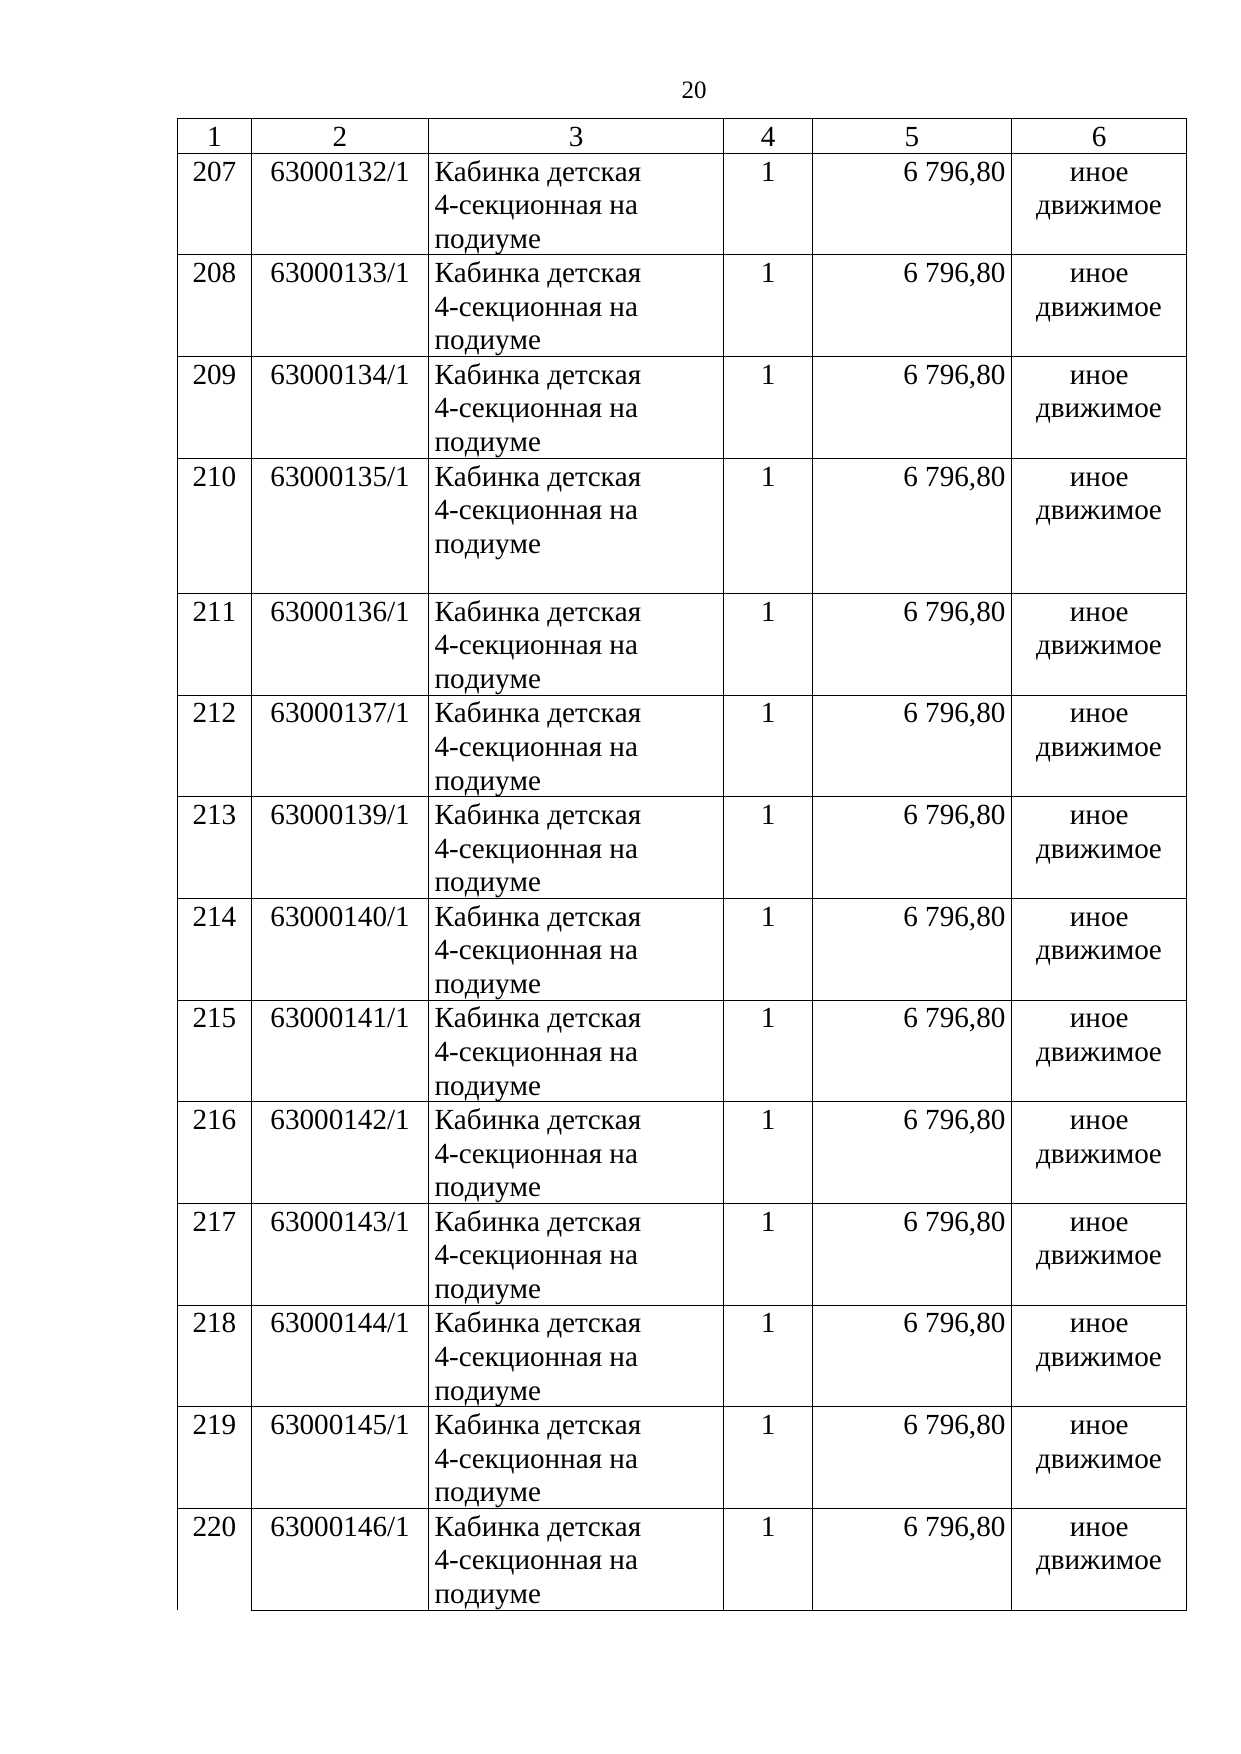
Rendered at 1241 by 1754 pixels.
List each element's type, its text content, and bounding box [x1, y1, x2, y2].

table_cell 6 796,80 [813, 154, 1011, 254]
table_cell 6 796,80 [813, 1204, 1011, 1304]
table_cell 6 796,80 [813, 255, 1011, 356]
table_cell 63000140/1 [252, 899, 428, 999]
table_cell иное движимое [1012, 255, 1186, 356]
table_cell 209 [178, 357, 251, 458]
table_cell 6 796,80 [813, 1001, 1011, 1101]
table_cell 218 [178, 1306, 251, 1406]
table_cell 1 [724, 1102, 812, 1203]
table_cell 1 [724, 154, 812, 254]
table_cell Кабинка детская 4-секционная на подиуме [429, 1306, 723, 1406]
table_cell Кабинка детская 4-секционная на подиуме [429, 1001, 723, 1101]
table_cell Кабинка детская 4-секционная на подиуме [429, 255, 723, 356]
table_cell 63000141/1 [252, 1001, 428, 1101]
table_cell 63000137/1 [252, 696, 428, 796]
table_cell 6 796,80 [813, 797, 1011, 898]
table_cell 210 [178, 459, 251, 593]
table_cell 1 [724, 1204, 812, 1304]
table_cell 63000132/1 [252, 154, 428, 254]
table_cell 63000146/1 [252, 1509, 428, 1609]
table_cell 207 [178, 154, 251, 254]
table_cell 1 [724, 696, 812, 796]
table_header 4 [724, 119, 812, 153]
table_cell 6 796,80 [813, 357, 1011, 458]
table_cell 212 [178, 696, 251, 796]
table_cell 63000136/1 [252, 594, 428, 694]
table_cell иное движимое [1012, 1509, 1186, 1609]
table_cell Кабинка детская 4-секционная на подиуме [429, 357, 723, 458]
table_cell 216 [178, 1102, 251, 1203]
table_cell иное движимое [1012, 696, 1186, 796]
table_cell 1 [724, 357, 812, 458]
table_cell 214 [178, 899, 251, 999]
table_cell Кабинка детская 4-секционная на подиуме [429, 1102, 723, 1203]
table_cell 211 [178, 594, 251, 694]
table_cell 1 [724, 1509, 812, 1609]
table_cell Кабинка детская 4-секционная на подиуме [429, 696, 723, 796]
table_cell 220 [178, 1509, 251, 1609]
table_cell 6 796,80 [813, 1306, 1011, 1406]
table_cell иное движимое [1012, 1204, 1186, 1304]
table_cell иное движимое [1012, 1306, 1186, 1406]
table_header 2 [252, 119, 428, 153]
table_cell 63000145/1 [252, 1407, 428, 1508]
table_cell Кабинка детская 4-секционная на подиуме [429, 1509, 723, 1609]
table_cell 63000139/1 [252, 797, 428, 898]
table_cell 63000134/1 [252, 357, 428, 458]
table_header 3 [429, 119, 723, 153]
table_cell 1 [724, 255, 812, 356]
table_cell 63000135/1 [252, 459, 428, 593]
table_cell 63000133/1 [252, 255, 428, 356]
table_cell 6 796,80 [813, 1407, 1011, 1508]
table_cell 6 796,80 [813, 459, 1011, 593]
table_cell 213 [178, 797, 251, 898]
table_cell Кабинка детская 4-секционная на подиуме [429, 154, 723, 254]
table_cell иное движимое [1012, 1001, 1186, 1101]
table_cell Кабинка детская 4-секционная на подиуме [429, 797, 723, 898]
table_cell 1 [724, 594, 812, 694]
table_header 5 [813, 119, 1011, 153]
table_cell 63000144/1 [252, 1306, 428, 1406]
table_cell иное движимое [1012, 357, 1186, 458]
table_cell иное движимое [1012, 797, 1186, 898]
table_cell 219 [178, 1407, 251, 1508]
table_cell 6 796,80 [813, 1102, 1011, 1203]
table_cell 1 [724, 899, 812, 999]
table_cell иное движимое [1012, 594, 1186, 694]
table_cell иное движимое [1012, 1407, 1186, 1508]
table_cell 63000143/1 [252, 1204, 428, 1304]
table_cell 6 796,80 [813, 1509, 1011, 1609]
table_cell иное движимое [1012, 899, 1186, 999]
table_cell 1 [724, 797, 812, 898]
table_cell Кабинка детская 4-секционная на подиуме [429, 1407, 723, 1508]
table_cell Кабинка детская 4-секционная на подиуме [429, 594, 723, 694]
table_cell 1 [724, 459, 812, 593]
table_cell 6 796,80 [813, 594, 1011, 694]
table_cell 6 796,80 [813, 899, 1011, 999]
table_header 6 [1012, 119, 1186, 153]
table_header 1 [178, 119, 251, 153]
table_cell 217 [178, 1204, 251, 1304]
table_cell 1 [724, 1407, 812, 1508]
table_cell иное движимое [1012, 459, 1186, 593]
table_cell 215 [178, 1001, 251, 1101]
table_cell иное движимое [1012, 1102, 1186, 1203]
table_cell 63000142/1 [252, 1102, 428, 1203]
table_cell Кабинка детская 4-секционная на подиуме [429, 899, 723, 999]
table_cell иное движимое [1012, 154, 1186, 254]
table_cell 1 [724, 1001, 812, 1101]
table_cell Кабинка детская 4-секционная на подиуме [429, 459, 723, 593]
table_cell Кабинка детская 4-секционная на подиуме [429, 1204, 723, 1304]
table_cell 6 796,80 [813, 696, 1011, 796]
table_cell 208 [178, 255, 251, 356]
table_cell 1 [724, 1306, 812, 1406]
